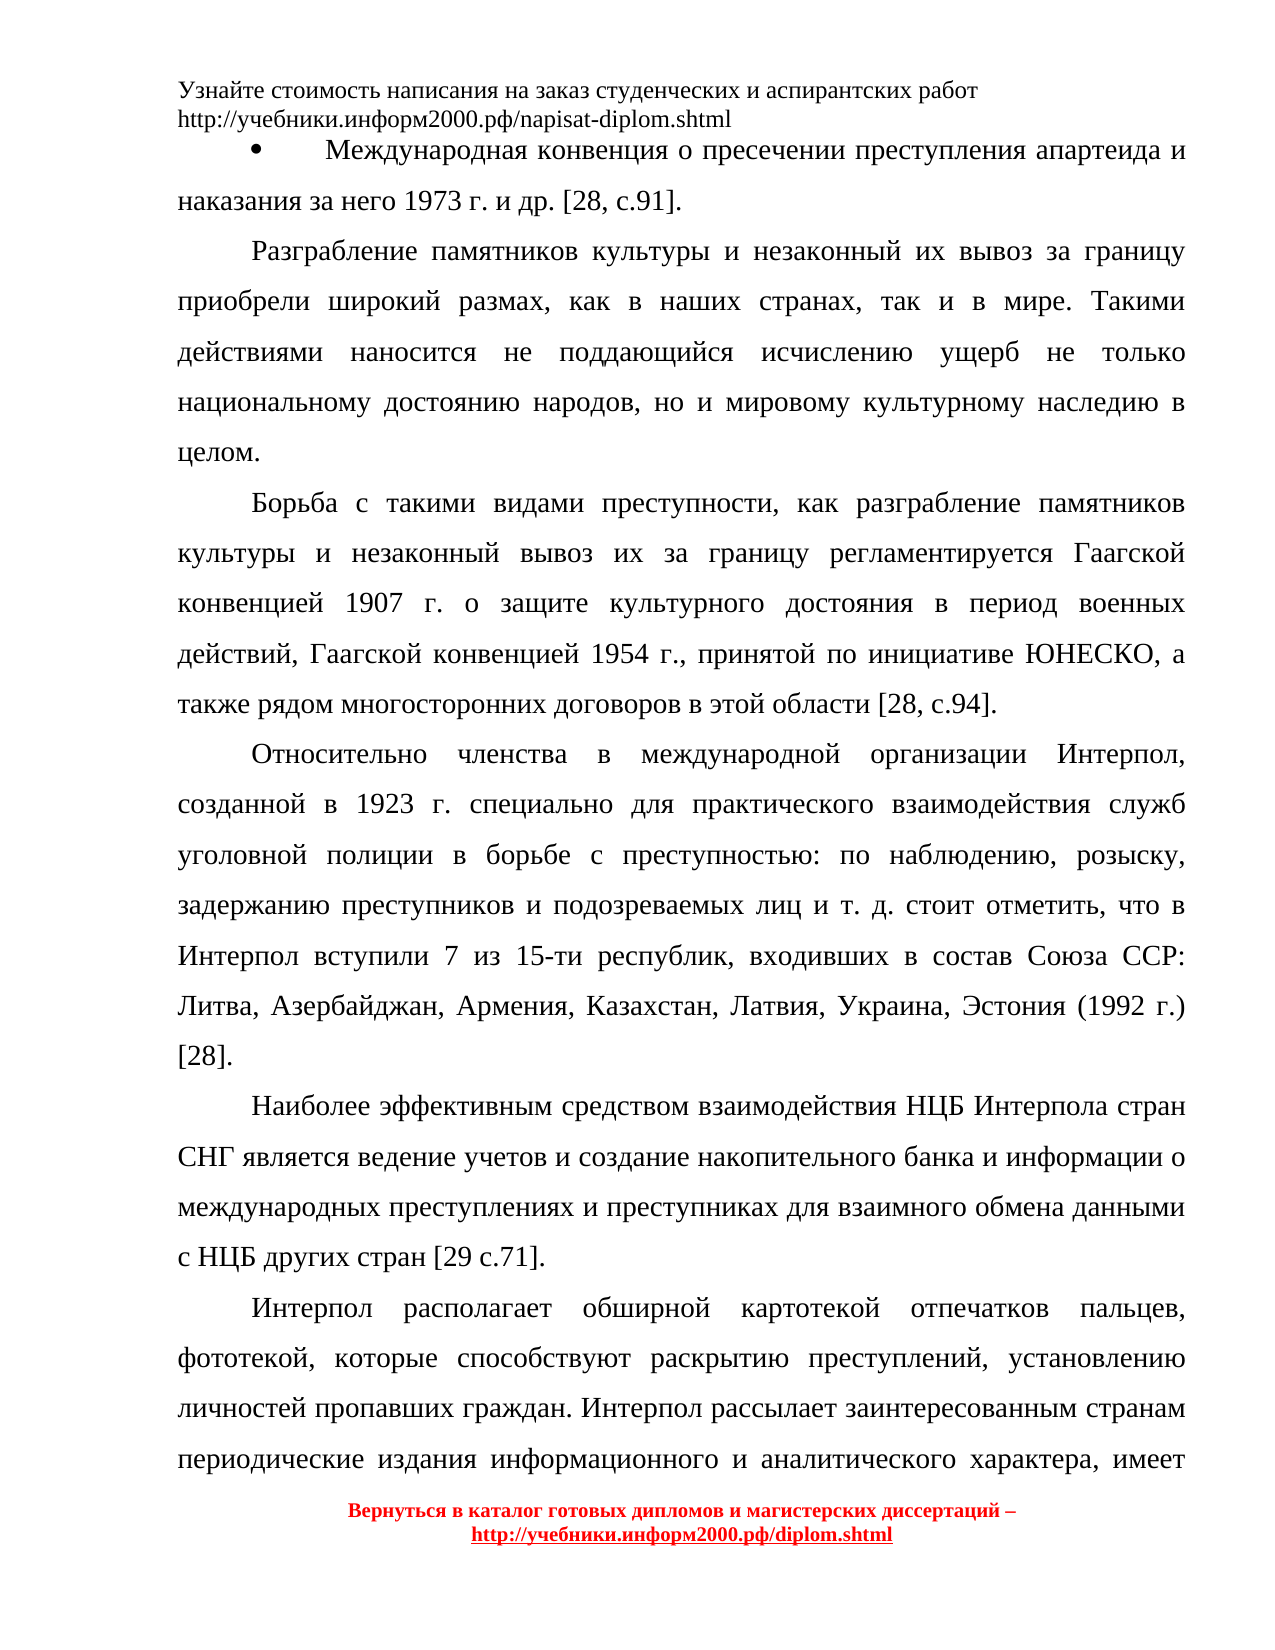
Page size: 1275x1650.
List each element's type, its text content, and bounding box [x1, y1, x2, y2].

text Разграбление памятников культуры и незаконный их вывоз за границу приобрели широкий размах, как в наших странах, так и в мире. Такими действиями наносится не поддающийся исчислению ущерб не только национальному достоянию народов, но и мировому культурному наследию в целом. [177, 233, 1186, 468]
text Относительно членства в международной организации Интерпол, созданной в 1923 г. специально для практического взаимодействия служб уголовной полиции в борьбе с преступностью: по наблюдению, розыску, задержанию преступников и подозреваемых лиц и т. д. стоит отметить, что в Интерпол вступили 7 из 15-ти республик, входивших в состав Союза ССР: Литва, Азербайджан, Армения, Казахстан, Латвия, Украина, Эстония (1992 г.) [28]. [177, 736, 1186, 1072]
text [177, 1290, 1186, 1474]
text Борьба с такими видами преступности, как разграбление памятников культуры и незаконный вывоз их за границу регламентируется Гаагской конвенцией 1907 г. о защите культурного достояния в период военных действий, Гаагской конвенцией 1954 г., принятой по инициативе ЮНЕСКО, а также рядом многосторонних договоров в этой области [28, с.94]. [177, 485, 1186, 719]
text  Международная конвенция о пресечении преступления апартеида и наказания за него 1973 г. и др. [28, с.91]. [177, 132, 1186, 216]
text Наиболее эффективным средством взаимодействия НЦБ Интерпола стран СНГ является ведение учетов и создание накопительного банка и информации о международных преступлениях и преступниках для взаимного обмена данными с НЦБ других стран [29 с.71]. [177, 1088, 1186, 1273]
